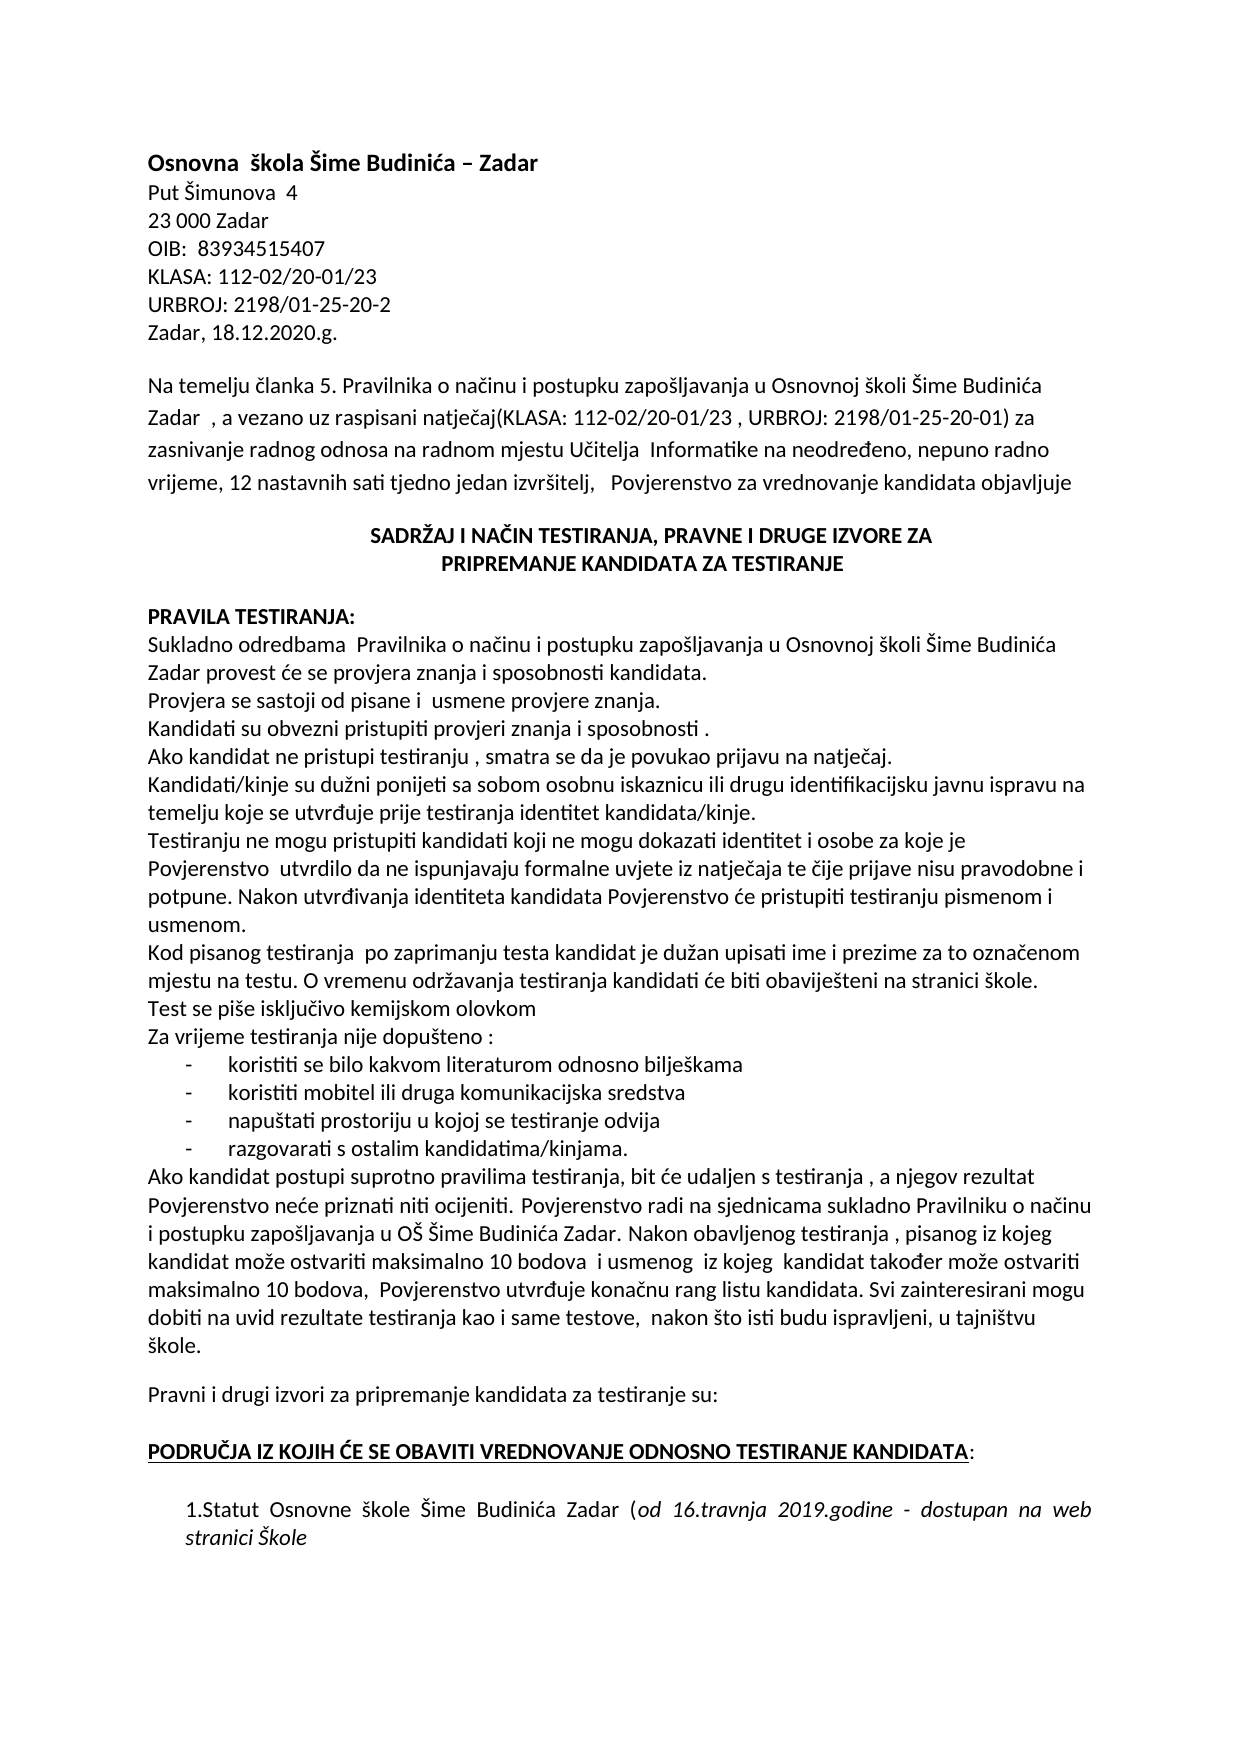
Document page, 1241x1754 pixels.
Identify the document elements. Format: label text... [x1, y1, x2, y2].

text Test se piše isključivo kemijskom olovkom [148, 994, 1093, 1022]
text Pravni i drugi izvori za pripremanje kandidata za testiranje su: [148, 1380, 1093, 1408]
text Zadar, 18.12.2020.g. [148, 318, 1093, 346]
text Sukladno odredbama Pravilnika o načinu i postupku zapošljavanja u Osnovnoj školi Šime Budinića Zadar provest će se provjera znanja i sposobnosti kandidata. [148, 630, 1093, 686]
text 1.Statut Osnovne škole Šime Budinića Zadar (od 16.travnja 2019.godine - dostupan na web stranici Škole [185, 1495, 1093, 1551]
text Kandidati su obvezni pristupiti provjeri znanja i sposobnosti . [148, 714, 1093, 742]
list koristiti mobitel ili druga komunikacijska sredstva [185, 1078, 1093, 1106]
text Za vrijeme testiranja nije dopušteno : [148, 1022, 1093, 1050]
text PRAVILA TESTIRANJA: [148, 602, 1093, 630]
text OIB: 83934515407 [148, 234, 1093, 262]
subtitle Osnovna škola Šime Budinića – Zadar [148, 148, 1093, 178]
list napuštati prostoriju u kojoj se testiranje odvija [185, 1106, 1093, 1134]
text Na temelju članka 5. Pravilnika o načinu i postupku zapošljavanja u Osnovnoj školi Šime Budinića Zadar , a vezano uz raspisani natječaj(KLASA: 112-02/20-01/23 , URBROJ: 2198/01-25-20-01) za zasnivanje radnog odnosa na radnom mjestu Učitelja Informatike na neodređeno, nepuno radno vrijeme, 12 nastavnih sati tjedno jedan izvršitelj, Povjerenstvo za vrednovanje kandidata objavljuje [148, 371, 1093, 496]
text Kod pisanog testiranja po zaprimanju testa kandidat je dužan upisati ime i prezime za to označenom mjestu na testu. O vremenu održavanja testiranja kandidati će biti obaviješteni na stranici škole. [148, 938, 1093, 994]
text URBROJ: 2198/01-25-20-2 [148, 290, 1093, 318]
text 23 000 Zadar [148, 206, 1093, 234]
text Ako kandidat postupi suprotno pravilima testiranja, bit će udaljen s testiranja , a njegov rezultat Povjerenstvo neće priznati niti ocijeniti. Povjerenstvo radi na sjednicama sukladno Pravilniku o načinu i postupku zapošljavanja u OŠ Šime Budinića Zadar. Nakon obavljenog testiranja , pisanog iz kojeg kandidat može ostvariti maksimalno 10 bodova i usmenog iz kojeg kandidat također može ostvariti maksimalno 10 bodova, Povjerenstvo utvrđuje konačnu rang listu kandidata. Svi zainteresirani mogu dobiti na uvid rezultate testiranja kao i same testove, nakon što isti budu ispravljeni, u tajništvu škole. [148, 1162, 1093, 1359]
text Put Šimunova 4 [148, 178, 1093, 206]
list razgovarati s ostalim kandidatima/kinjama. [185, 1134, 1093, 1162]
text Provjera se sastoji od pisane i usmene provjere znanja. [148, 686, 1093, 714]
text SADRŽAJ I NAČIN TESTIRANJA, PRAVNE I DRUGE IZVORE ZA [148, 521, 1093, 549]
text Ako kandidat ne pristupi testiranju , smatra se da je povukao prijavu na natječaj. [148, 742, 1093, 770]
list koristiti se bilo kakvom literaturom odnosno bilješkama [185, 1050, 1093, 1078]
text Kandidati/kinje su dužni ponijeti sa sobom osobnu iskaznicu ili drugu identifikacijsku javnu ispravu na temelju koje se utvrđuje prije testiranja identitet kandidata/kinje. [148, 770, 1093, 826]
text PRIPREMANJE KANDIDATA ZA TESTIRANJE [148, 549, 1093, 577]
text KLASA: 112-02/20-01/23 [148, 262, 1093, 290]
text PODRUČJA IZ KOJIH ĆE SE OBAVITI VREDNOVANJE ODNOSNO TESTIRANJE KANDIDATA: [148, 1437, 1093, 1466]
text Testiranju ne mogu pristupiti kandidati koji ne mogu dokazati identitet i osobe za koje je Povjerenstvo utvrdilo da ne ispunjavaju formalne uvjete iz natječaja te čije prijave nisu pravodobne i potpune. Nakon utvrđivanja identiteta kandidata Povjerenstvo će pristupiti testiranju pismenom i usmenom. [148, 826, 1093, 938]
